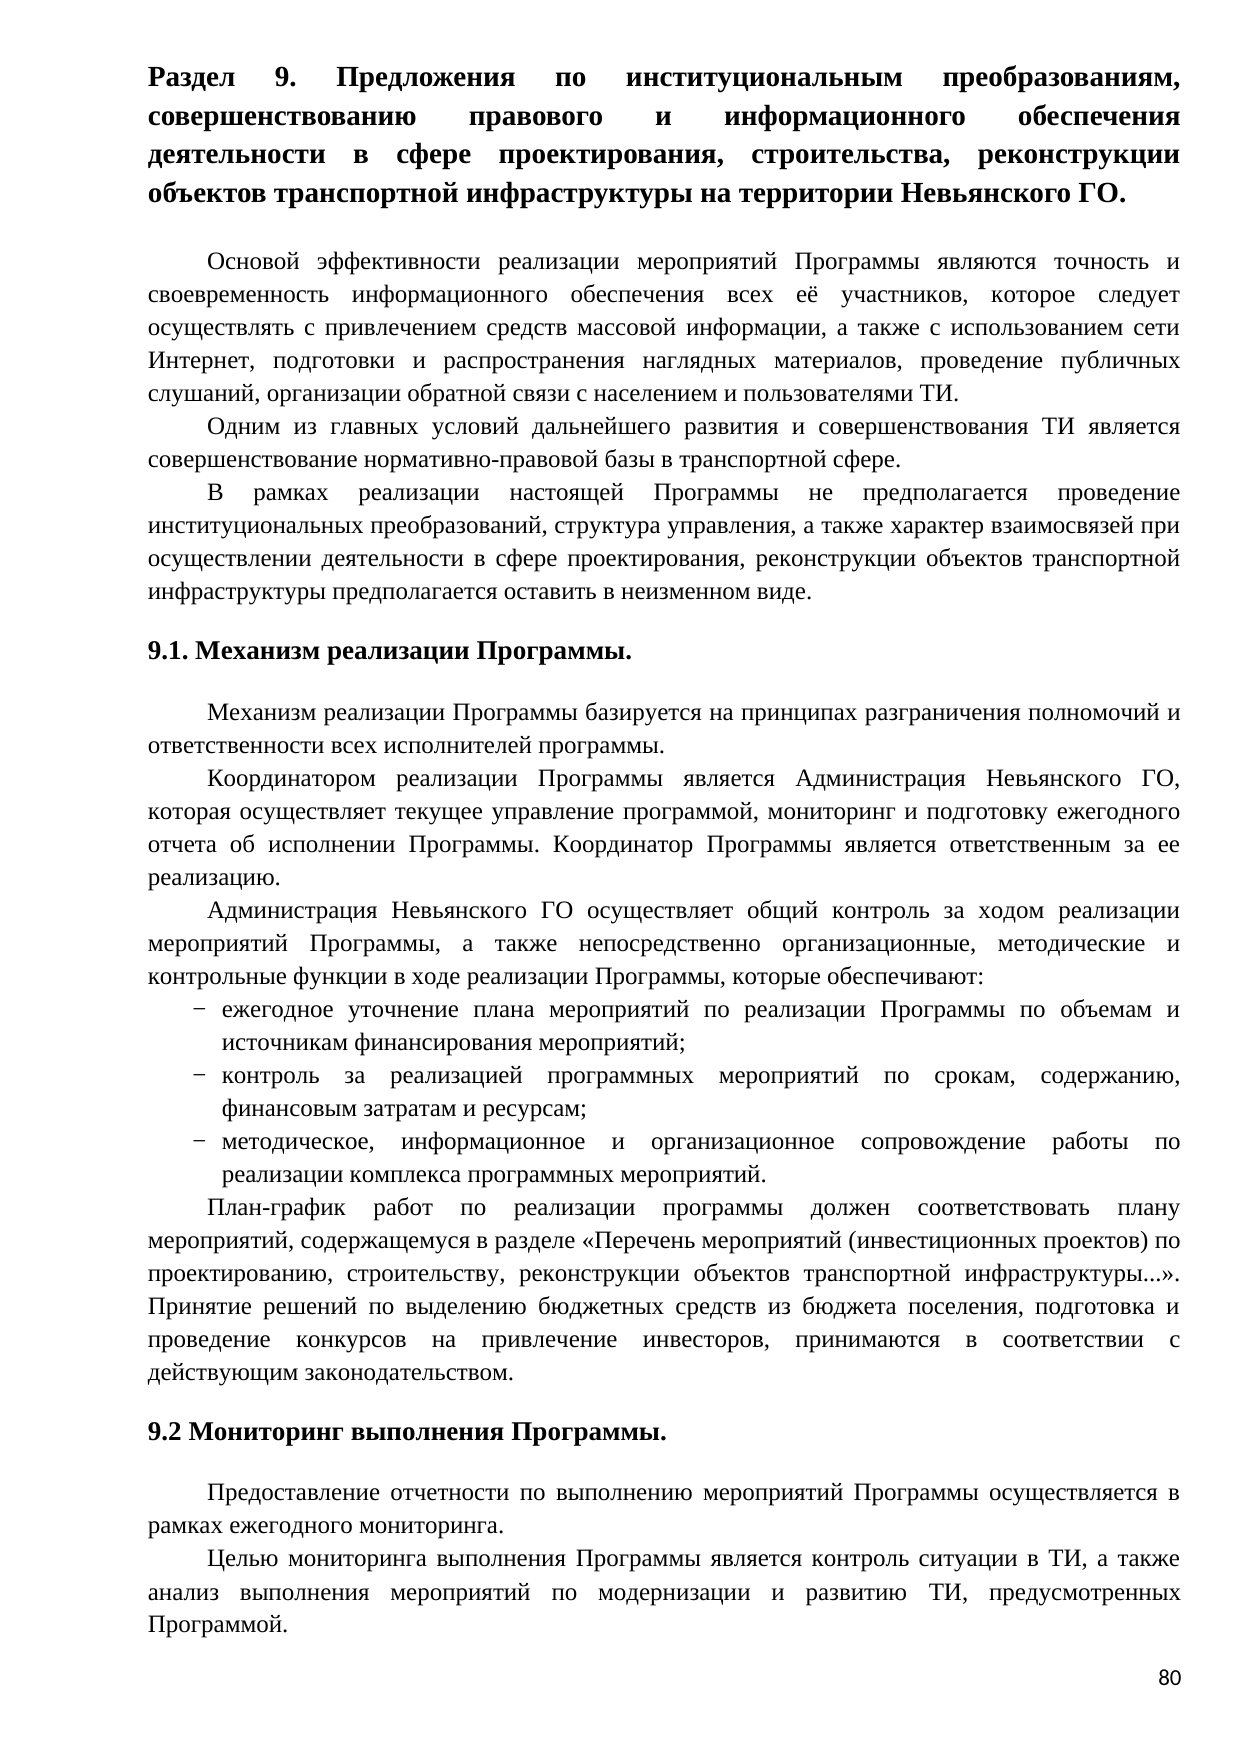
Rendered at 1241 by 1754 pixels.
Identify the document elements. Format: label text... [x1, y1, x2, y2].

text 9.2 Мониторинг выполнения Программы. [148, 1415, 1181, 1446]
text Координатором реализации Программы является Администрация Невьянского ГО, которая осуществляет текущее управление программой, мониторинг и подготовку ежегодного отчета об исполнении Программы. Координатор Программы является ответственным за ее реализацию. [148, 763, 1181, 891]
list контроль за реализацией программных мероприятий по срокам, содержанию, финансовым затратам и ресурсам; [192, 1060, 1181, 1122]
text Основой эффективности реализации мероприятий Программы являются точность и своевременность информационного обеспечения всех её участников, которое следует осуществлять с привлечением средств массовой информации, а также с использованием сети Интернет, подготовки и распространения наглядных материалов, проведение публичных слушаний, организации обратной связи с населением и пользователями ТИ. [148, 246, 1181, 407]
text Одним из главных условий дальнейшего развития и совершенствования ТИ является совершенствование нормативно-правовой базы в транспортной сфере. [148, 411, 1181, 473]
text Предоставление отчетности по выполнению мероприятий Программы осуществляется в рамках ежегодного мониторинга. [148, 1477, 1181, 1539]
text В рамках реализации настоящей Программы не предполагается проведение институциональных преобразований, структура управления, а также характер взаимосвязей при осуществлении деятельности в сфере проектирования, реконструкции объектов транспортной инфраструктуры предполагается оставить в неизменном виде. [148, 477, 1181, 605]
text Целью мониторинга выполнения Программы является контроль ситуации в ТИ, а также анализ выполнения мероприятий по модернизации и развитию ТИ, предусмотренных Программой. [148, 1543, 1181, 1638]
text 9.1. Механизм реализации Программы. [148, 634, 1181, 666]
text План-график работ по реализации программы должен соответствовать плану мероприятий, содержащемуся в разделе «Перечень мероприятий (инвестиционных проектов) по проектированию, строительству, реконструкции объектов транспортной инфраструктуры...». Принятие решений по выделению бюджетных средств из бюджета поселения, подготовка и проведение конкурсов на привлечение инвесторов, принимаются в соответствии с действующим законодательством. [148, 1192, 1181, 1386]
text Администрация Невьянского ГО осуществляет общий контроль за ходом реализации мероприятий Программы, а также непосредственно организационные, методические и контрольные функции в ходе реализации Программы, которые обеспечивают: [148, 895, 1181, 990]
text Механизм реализации Программы базируется на принципах разграничения полномочий и ответственности всех исполнителей программы. [148, 697, 1181, 758]
list ежегодное уточнение плана мероприятий по реализации Программы по объемам и источникам финансирования мероприятий; [192, 994, 1181, 1056]
subtitle Раздел 9. Предложения по институциональным преобразованиям, совершенствованию правового и информационного обеспечения деятельности в сфере проектирования, строительства, реконструкции объектов транспортной инфраструктуры на территории Невьянского ГО. [148, 59, 1181, 208]
list методическое, информационное и организационное сопровождение работы по реализации комплекса программных мероприятий. [192, 1126, 1181, 1188]
